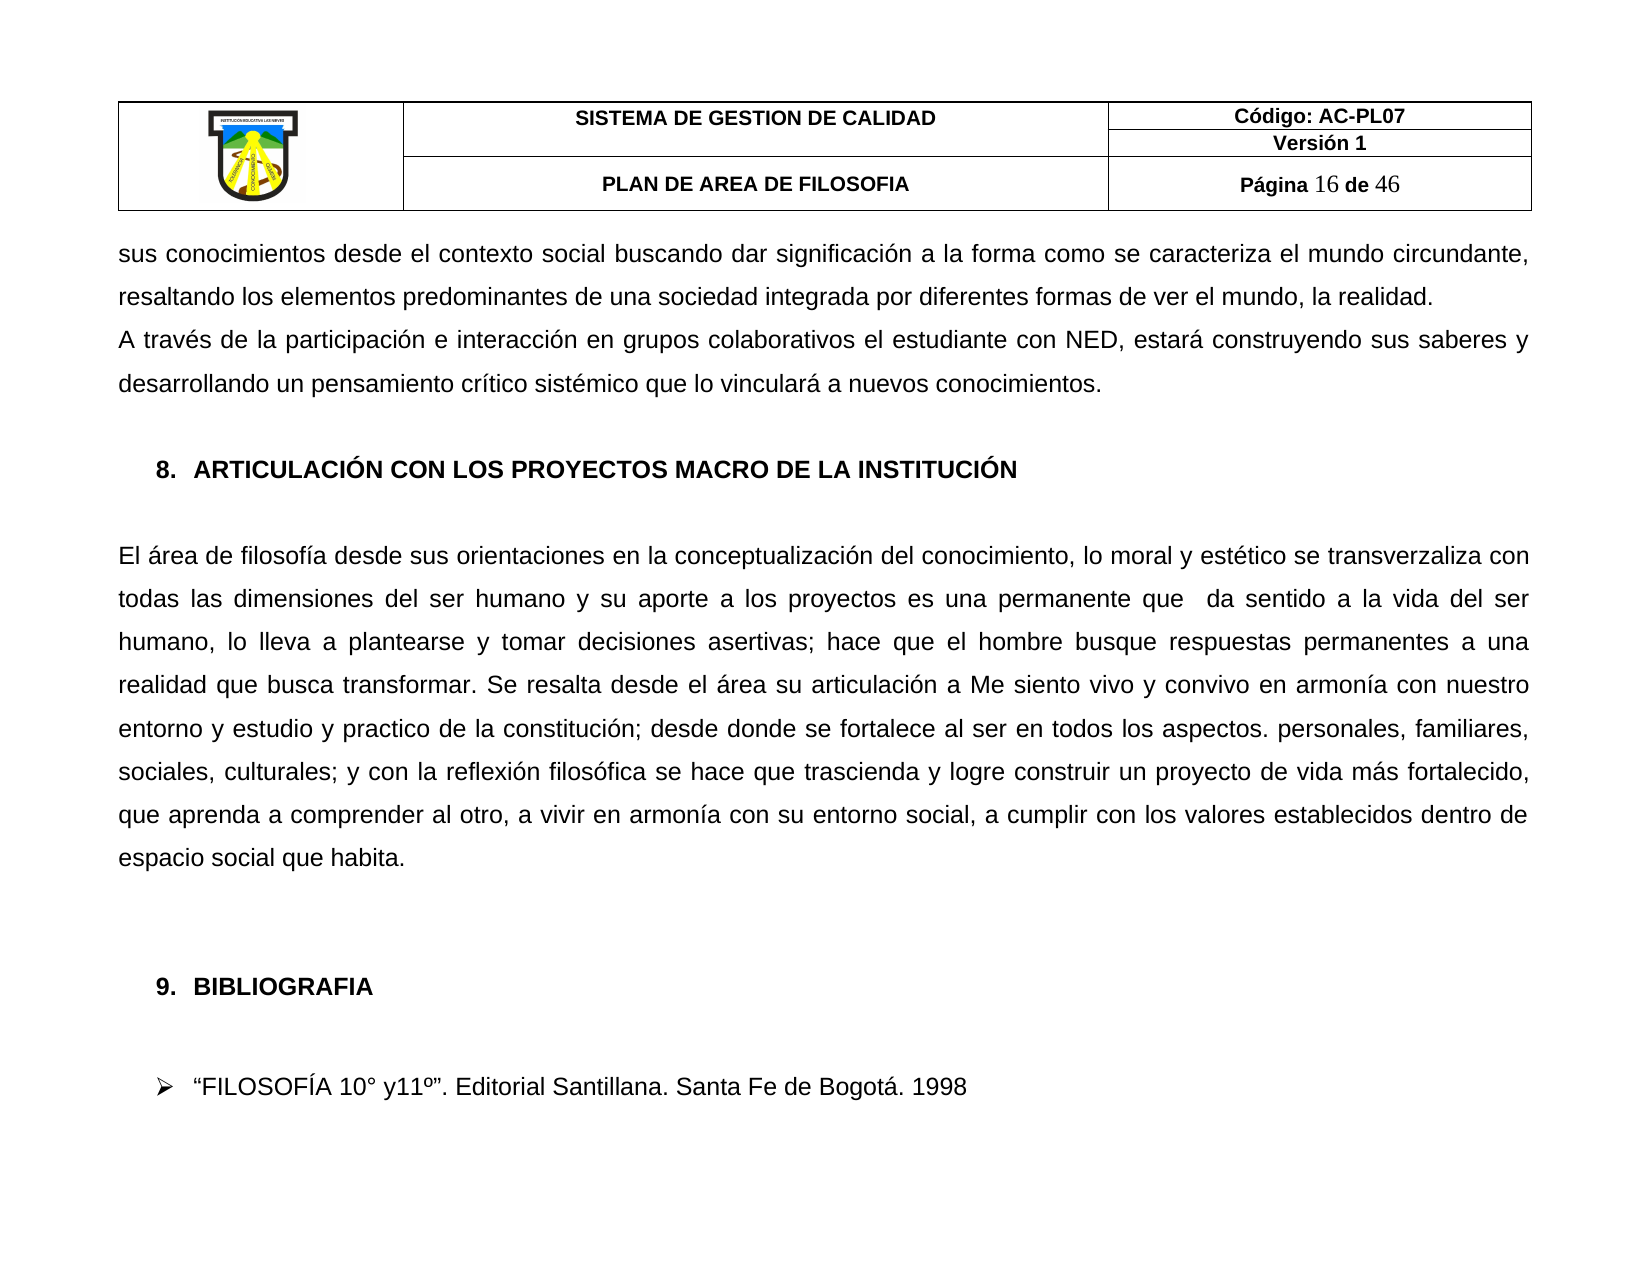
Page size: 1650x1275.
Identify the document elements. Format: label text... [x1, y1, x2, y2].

picture [198, 104, 307, 203]
text A través de la participación e interacción en grupos colaborativos el estudiante con NED, estará construyendo sus saberes y desarrollando un pensamiento crítico sistémico que lo vinculará a nuevos conocimientos. [118, 326, 1532, 397]
list ARTICULACIÓN CON LOS PROYECTOS MACRO DE LA INSTITUCIÓN [156, 455, 1532, 484]
text El área de filosofía desde sus orientaciones en la conceptualización del conocimiento, lo moral y estético se transverzaliza con todas las dimensiones del ser humano y su aporte a los proyectos es una permanente que da sentido a la vida del ser humano, lo lleva a plantearse y tomar decisiones asertivas; hace que el hombre busque respuestas permanentes a una realidad que busca transformar. Se resalta desde el área su articulación a Me siento vivo y convivo en armonía con nuestro entorno y estudio y practico de la constitución; desde donde se fortalece al ser en todos los aspectos. personales, familiares, sociales, culturales; y con la reflexión filosófica se hace que trascienda y logre construir un proyecto de vida más fortalecido, que aprenda a comprender al otro, a vivir en armonía con su entorno social, a cumplir con los valores establecidos dentro de espacio social que habita. [118, 541, 1532, 872]
list BIBLIOGRAFIA [156, 972, 1532, 1001]
list “FILOSOFÍA 10° y11º”. Editorial Santillana. Santa Fe de Bogotá. 1998 [156, 1059, 1532, 1110]
